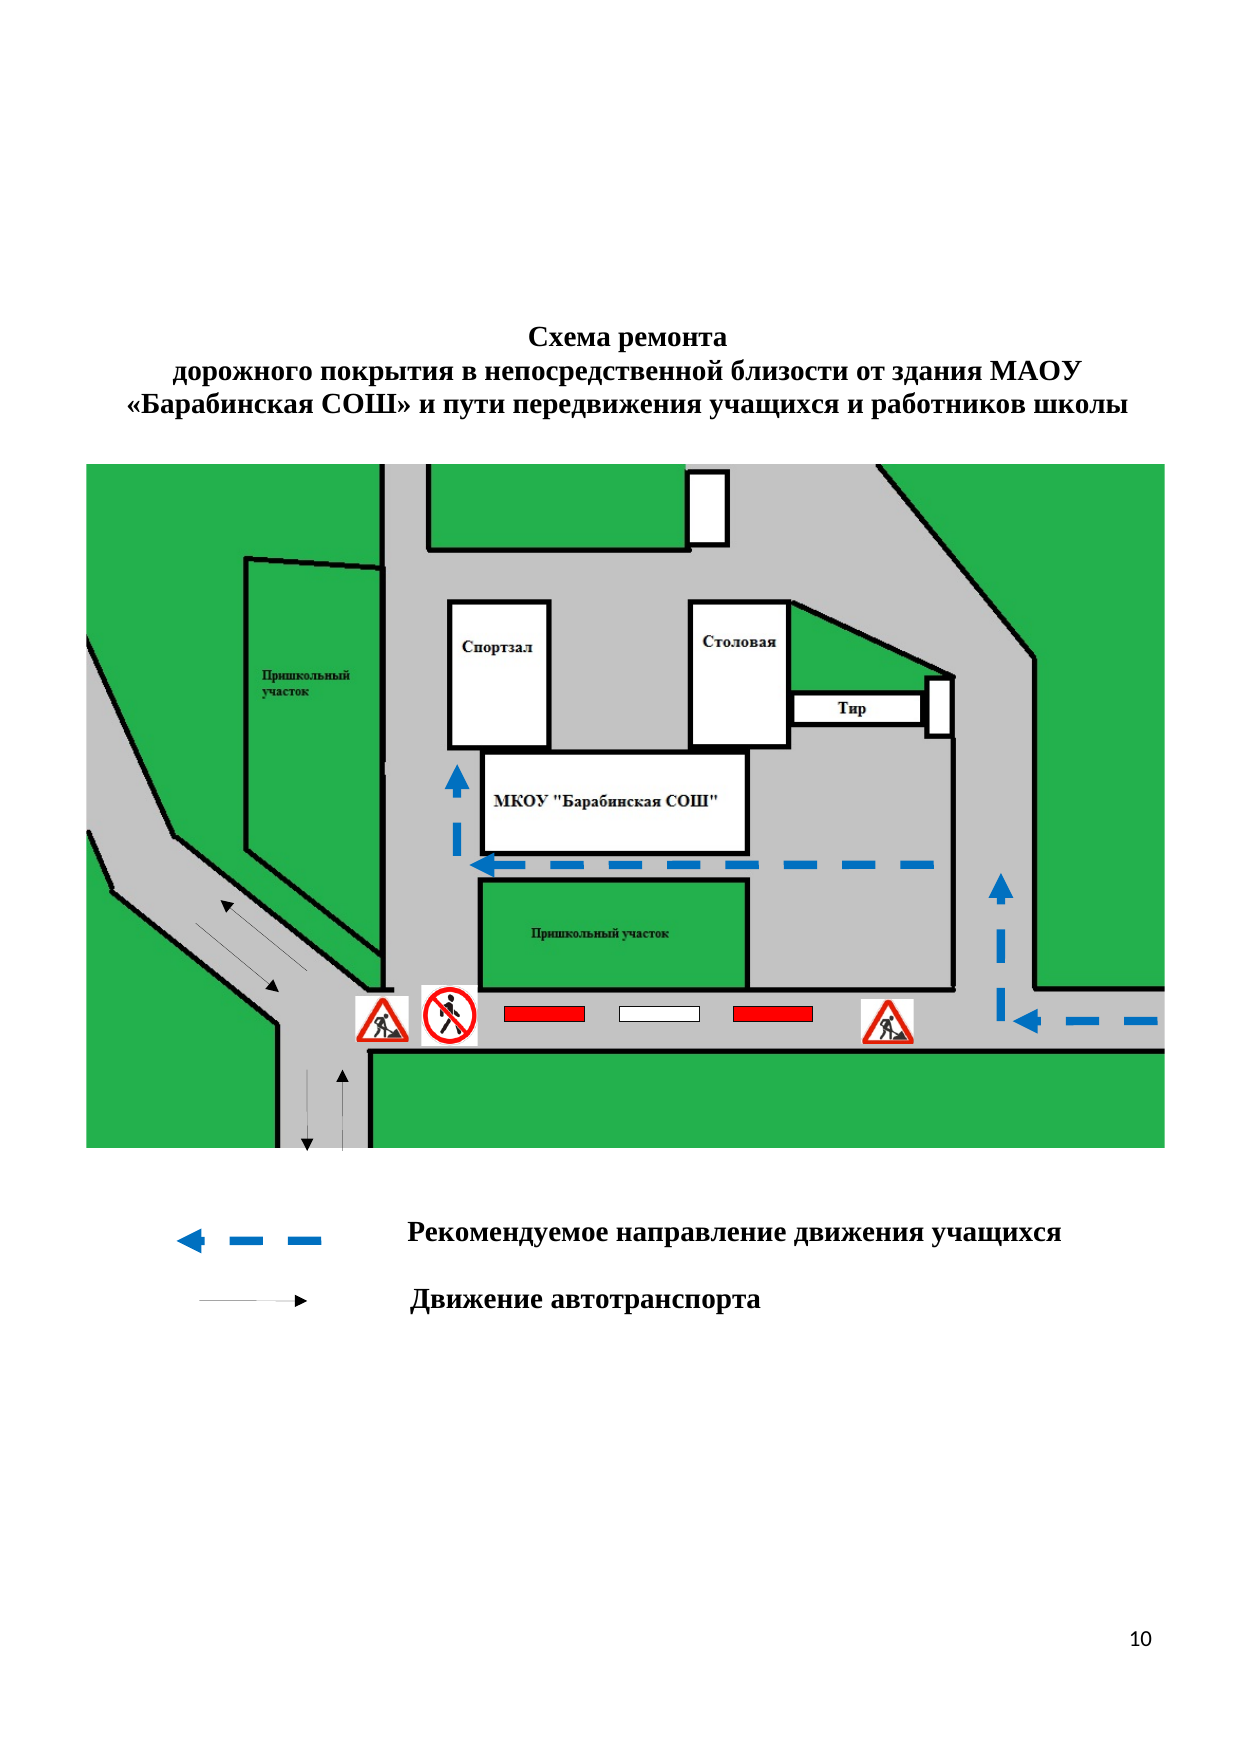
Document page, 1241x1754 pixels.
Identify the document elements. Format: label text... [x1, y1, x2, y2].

text Схема ремонта [103, 319, 1152, 353]
text дорожного покрытия в непосредственной близости от здания МАОУ «Барабинская СОШ» и пути передвижения учащихся и работников школы [103, 353, 1152, 420]
picture [86, 464, 1165, 1148]
text Движение автотранспорта [103, 1281, 1152, 1315]
text Рекомендуемое направление движения учащихся [103, 1214, 1152, 1248]
